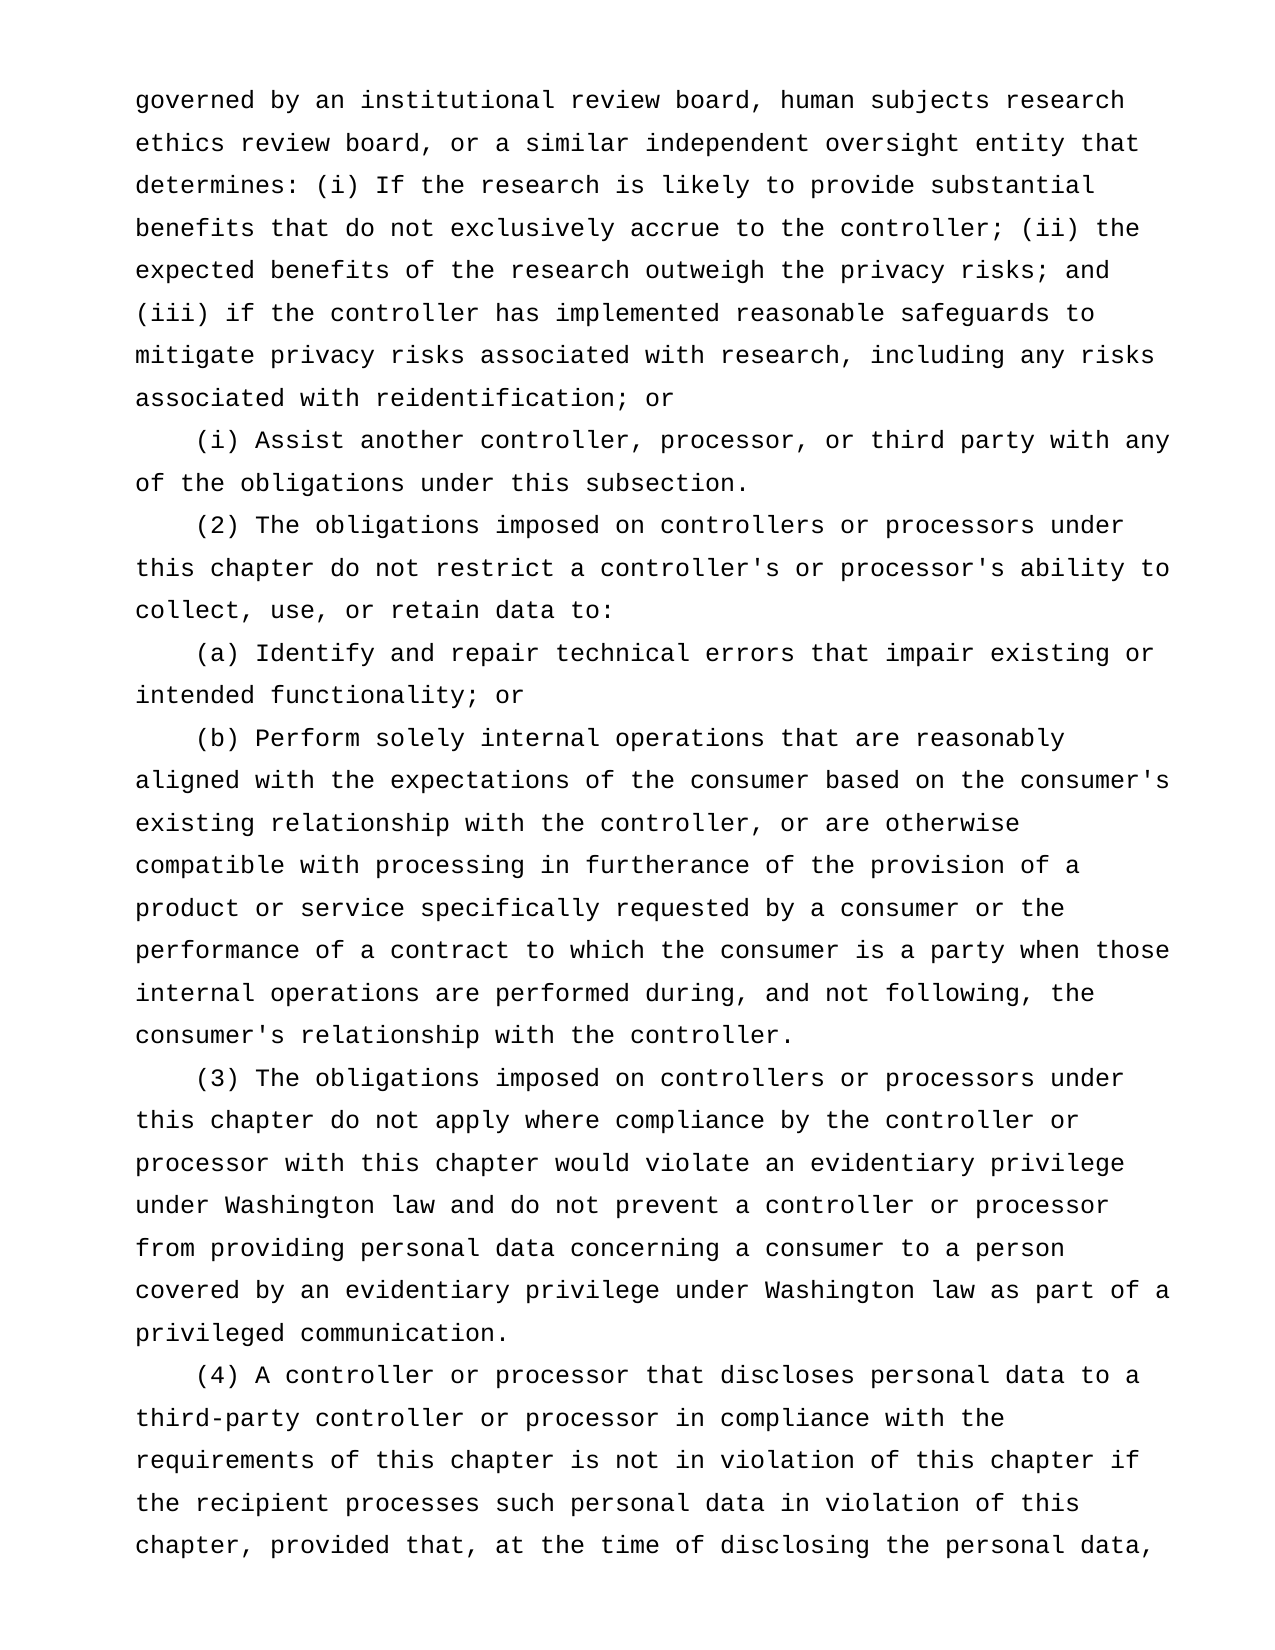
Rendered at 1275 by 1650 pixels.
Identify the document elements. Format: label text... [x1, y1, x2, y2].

text (3) The obligations imposed on controllers or processors under this chapter do not apply where compliance by the controller or processor with this chapter would violate an evidentiary privilege under Washington law and do not prevent a controller or processor from providing personal data concerning a consumer to a person covered by an evidentiary privilege under Washington law as part of a privileged communication. [135, 1052, 1170, 1350]
text (2) The obligations imposed on controllers or processors under this chapter do not restrict a controller's or processor's ability to collect, use, or retain data to: [135, 500, 1170, 627]
text (i) Assist another controller, processor, or third party with any of the obligations under this subsection. [135, 415, 1170, 500]
text (b) Perform solely internal operations that are reasonably aligned with the expectations of the consumer based on the consumer's existing relationship with the controller, or are otherwise compatible with processing in furtherance of the provision of a product or service specifically requested by a consumer or the performance of a contract to which the consumer is a party when those internal operations are performed during, and not following, the consumer's relationship with the controller. [135, 712, 1170, 1052]
text (a) Identify and repair technical errors that impair existing or intended functionality; or [135, 627, 1170, 712]
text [135, 75, 1170, 415]
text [135, 1350, 1170, 1562]
